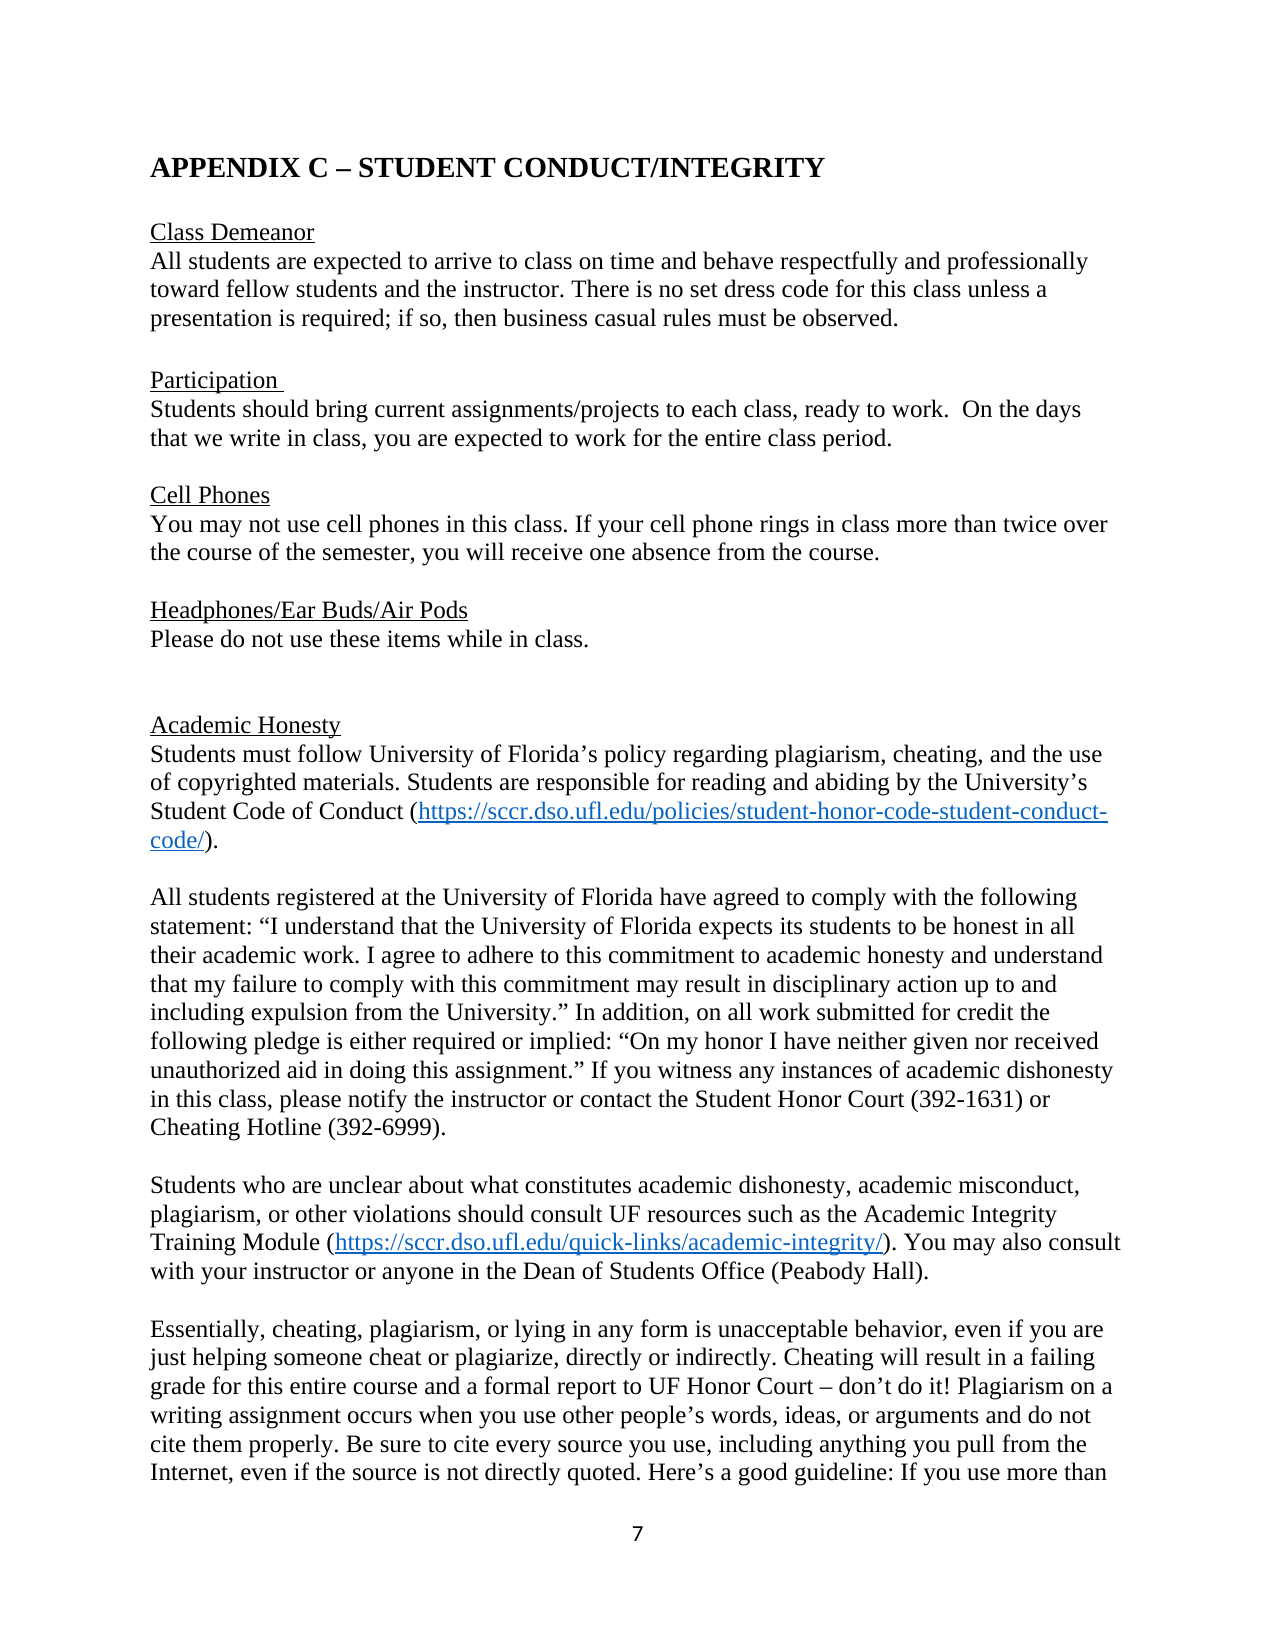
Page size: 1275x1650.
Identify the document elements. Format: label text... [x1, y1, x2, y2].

text Students should bring current assignments/projects to each class, ready to work. On the days that we write in class, you are expected to work for the entire class period. [150, 394, 1125, 452]
text APPENDIX C – STUDENT CONDUCT/INTEGRITY [150, 150, 1125, 183]
text Students who are unclear about what constitutes academic dishonesty, academic misconduct, plagiarism, or other violations should consult UF resources such as the Academic Integrity Training Module (https://sccr.dso.ufl.edu/quick-links/academic-integrity/). You may also consult with your instructor or anyone in the Dean of Students Office (Peabody Hall). [150, 1170, 1125, 1285]
text All students registered at the University of Florida have agreed to comply with the following statement: “I understand that the University of Florida expects its students to be honest in all their academic work. I agree to adhere to this commitment to academic honesty and understand that my failure to comply with this commitment may result in disciplinary action up to and including expulsion from the University.” In addition, on all work submitted for credit the following pledge is either required or implied: “On my honor I have neither given nor received unauthorized aid in doing this assignment.” If you witness any instances of academic dishonesty in this class, please notify the instructor or contact the Student Honor Court (392-1631) or Cheating Hotline (392-6999). [150, 882, 1125, 1141]
text Headphones/Ear Buds/Air Pods [150, 595, 1125, 624]
text Participation [150, 366, 1125, 394]
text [150, 1314, 1125, 1486]
text Academic Honesty [150, 710, 1125, 739]
text All students are expected to arrive to class on time and behave respectfully and professionally toward fellow students and the instructor. There is no set dress code for this class unless a presentation is required; if so, then business casual rules must be observed. [150, 246, 1125, 332]
text Class Demeanor [150, 217, 1125, 246]
text You may not use cell phones in this class. If your cell phone rings in class more than twice over the course of the semester, you will receive one absence from the course. [150, 509, 1125, 566]
text Please do not use these items while in class. [150, 624, 1125, 652]
text Students must follow University of Florida’s policy regarding plagiarism, cheating, and the use of copyrighted materials. Students are responsible for reading and abiding by the University’s Student Code of Conduct (https://sccr.dso.ufl.edu/policies/student-honor-code-student-conduct-code/). [150, 739, 1125, 854]
text Cell Phones [150, 480, 1125, 509]
